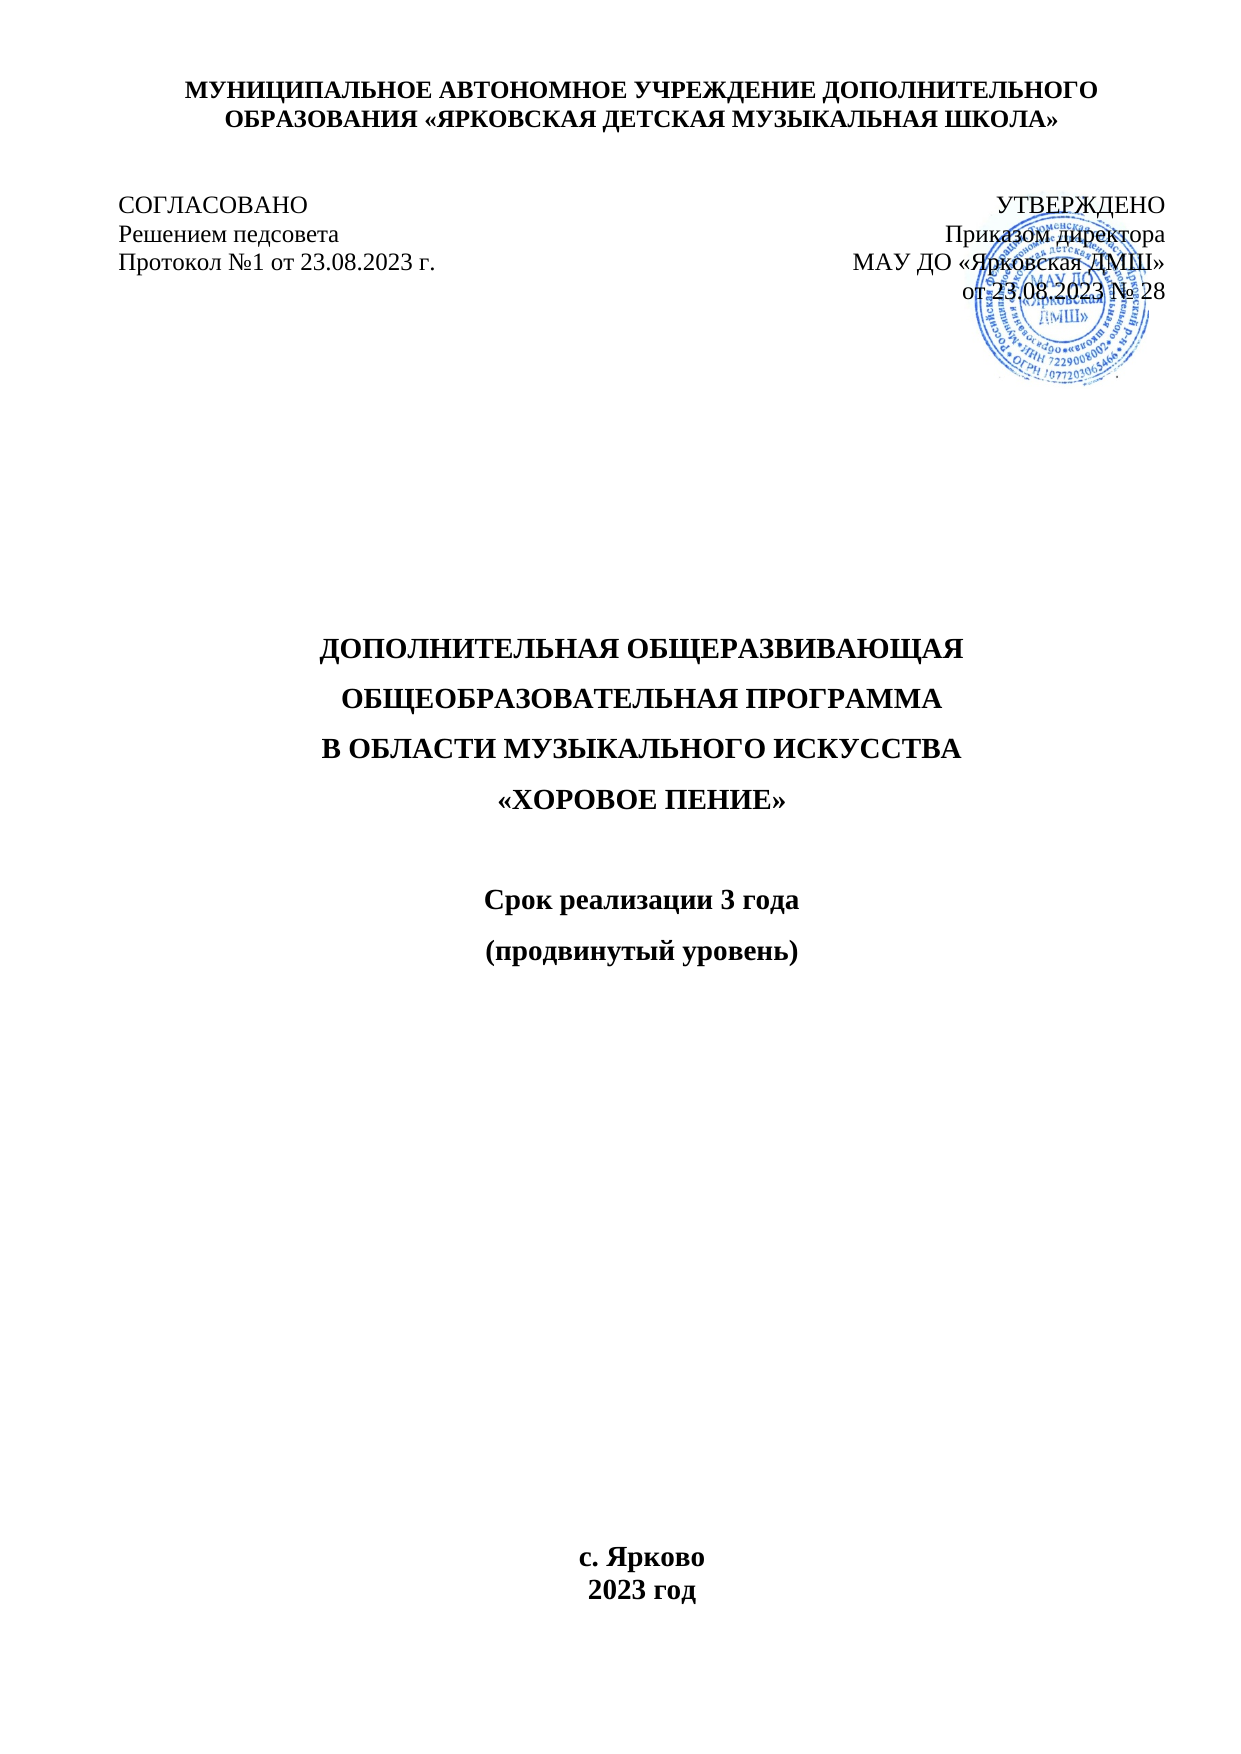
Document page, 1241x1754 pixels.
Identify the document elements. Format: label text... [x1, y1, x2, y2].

picture [953, 334, 1149, 395]
text В ОБЛАСТИ МУЗЫКАЛЬНОГО ИСКУССТВА [118, 731, 1165, 765]
text ДОПОЛНИТЕЛЬНАЯ ОБЩЕРАЗВИВАЮЩАЯ ОБЩЕОБРАЗОВАТЕЛЬНАЯ ПРОГРАММА [118, 631, 1165, 715]
text Муниципальное автономное учреждение дополнительного образования «Ярковская детская музыкальная школа» [118, 75, 1165, 132]
table_header СОГЛАСОВАНО Решением педсовета Протокол №1 от 23.08.2023 г. [107, 190, 642, 334]
table_header УТВЕРЖДЕНО Приказом директора МАУ ДО «Ярковская ДМШ» от 23.08.2023 № 28 [642, 190, 1176, 334]
text Срок реализации 3 года [118, 882, 1165, 916]
text 2023 год [118, 1572, 1165, 1606]
text с. Ярково [118, 1539, 1165, 1572]
text (продвинутый уровень) [118, 933, 1165, 966]
text «ХОРОВОЕ ПЕНИЕ» [118, 782, 1165, 815]
